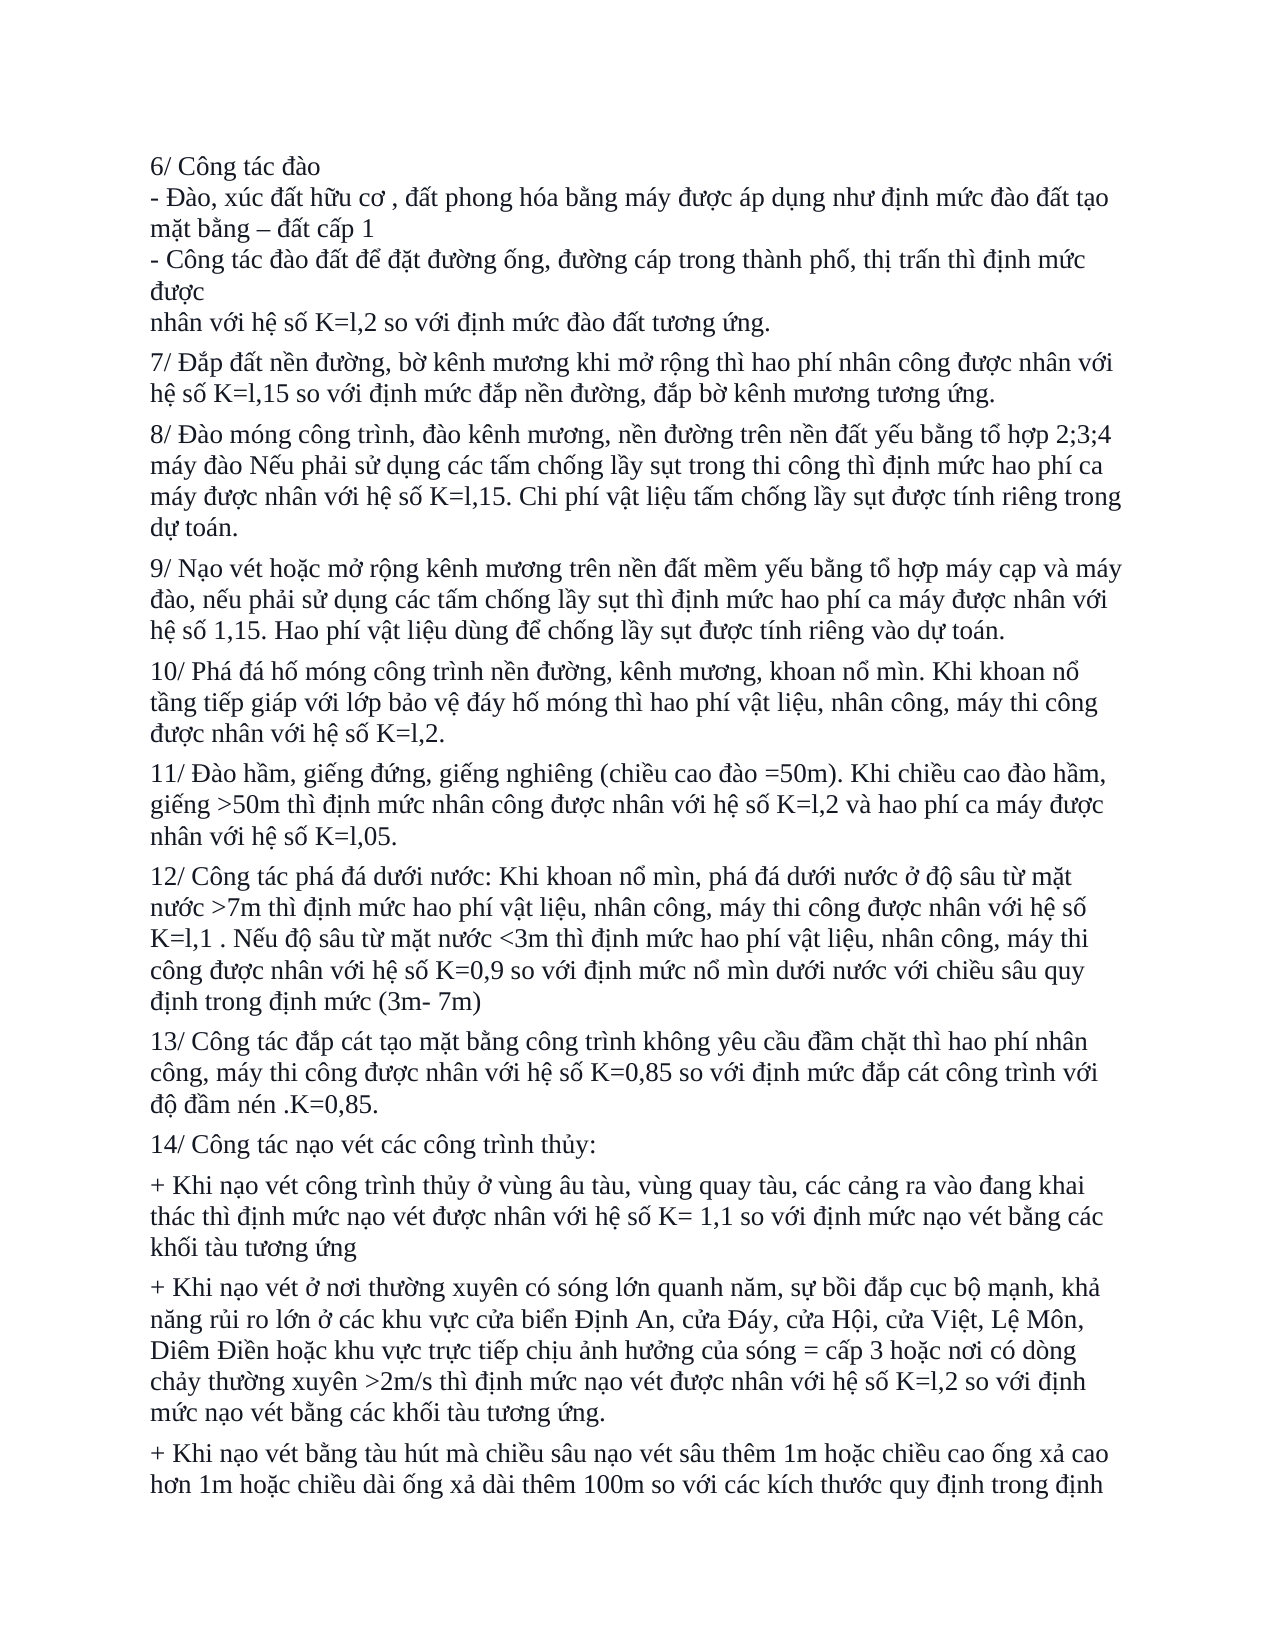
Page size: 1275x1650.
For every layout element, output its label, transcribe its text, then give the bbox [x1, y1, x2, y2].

text 9/ Nạo vét hoặc mở rộng kênh mương trên nền đất mềm yếu bằng tổ hợp máy cạp và máy đào, nếu phải sử dụng các tấm chống lầy sụt thì định mức hao phí ca máy được nhân với hệ số 1,15. Hao phí vật liệu dùng để chống lầy sụt được tính riêng vào dự toán. [150, 552, 1125, 645]
text + Khi nạo vét ở nơi thường xuyên có sóng lớn quanh năm, sự bồi đắp cục bộ mạnh, khả năng rủi ro lớn ở các khu vực cửa biển Định An, cửa Đáy, cửa Hội, cửa Việt, Lệ Môn, Diêm Điền hoặc khu vực trực tiếp chịu ảnh hưởng của sóng = cấp 3 hoặc nơi có dòng chảy thường xuyên >2m/s thì định mức nạo vét được nhân với hệ số K=l,2 so với định mức nạo vét bằng các khối tàu tương ứng. [150, 1272, 1125, 1427]
text 6/ Công tác đào - Đào, xúc đất hữu cơ , đất phong hóa bằng máy được áp dụng như định mức đào đất tạo mặt bằng – đất cấp 1 - Công tác đào đất để đặt đường ống, đường cáp trong thành phố, thị trấn thì định mức được nhân với hệ số K=l,2 so với định mức đào đất tương ứng. [150, 150, 1125, 337]
text 13/ Công tác đắp cát tạo mặt bằng công trình không yêu cầu đầm chặt thì hao phí nhân công, máy thi công được nhân với hệ số K=0,85 so với định mức đắp cát công trình với độ đầm nén .K=0,85. [150, 1025, 1125, 1119]
text 10/ Phá đá hố móng công trình nền đường, kênh mương, khoan nổ mìn. Khi khoan nổ tầng tiếp giáp với lớp bảo vệ đáy hố móng thì hao phí vật liệu, nhân công, máy thi công được nhân với hệ số K=l,2. [150, 655, 1125, 748]
text 14/ Công tác nạo vét các công trình thủy: [150, 1128, 1125, 1159]
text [150, 1437, 1125, 1499]
text + Khi nạo vét công trình thủy ở vùng âu tàu, vùng quay tàu, các cảng ra vào đang khai thác thì định mức nạo vét được nhân với hệ số K= 1,1 so với định mức nạo vét bằng các khối tàu tương ứng [150, 1169, 1125, 1262]
text 11/ Đào hầm, giếng đứng, giếng nghiêng (chiều cao đào =50m). Khi chiều cao đào hầm, giếng >50m thì định mức nhân công được nhân với hệ số K=l,2 và hao phí ca máy được nhân với hệ số K=l,05. [150, 757, 1125, 851]
text 12/ Công tác phá đá dưới nước: Khi khoan nổ mìn, phá đá dưới nước ở độ sâu từ mặt nước >7m thì định mức hao phí vật liệu, nhân công, máy thi công được nhân với hệ số K=l,1 . Nếu độ sâu từ mặt nước <3m thì định mức hao phí vật liệu, nhân công, máy thi công được nhân với hệ số K=0,9 so với định mức nổ mìn dưới nước với chiều sâu quy định trong định mức (3m- 7m) [150, 860, 1125, 1016]
text 7/ Đắp đất nền đường, bờ kênh mương khi mở rộng thì hao phí nhân công được nhân với hệ số K=l,15 so với định mức đắp nền đường, đắp bờ kênh mương tương ứng. [150, 346, 1125, 408]
text 8/ Đào móng công trình, đào kênh mương, nền đường trên nền đất yếu bằng tổ hợp 2;3;4 máy đào Nếu phải sử dụng các tấm chống lầy sụt trong thi công thì định mức hao phí ca máy được nhân với hệ số K=l,15. Chi phí vật liệu tấm chống lầy sụt được tính riêng trong dự toán. [150, 418, 1125, 542]
